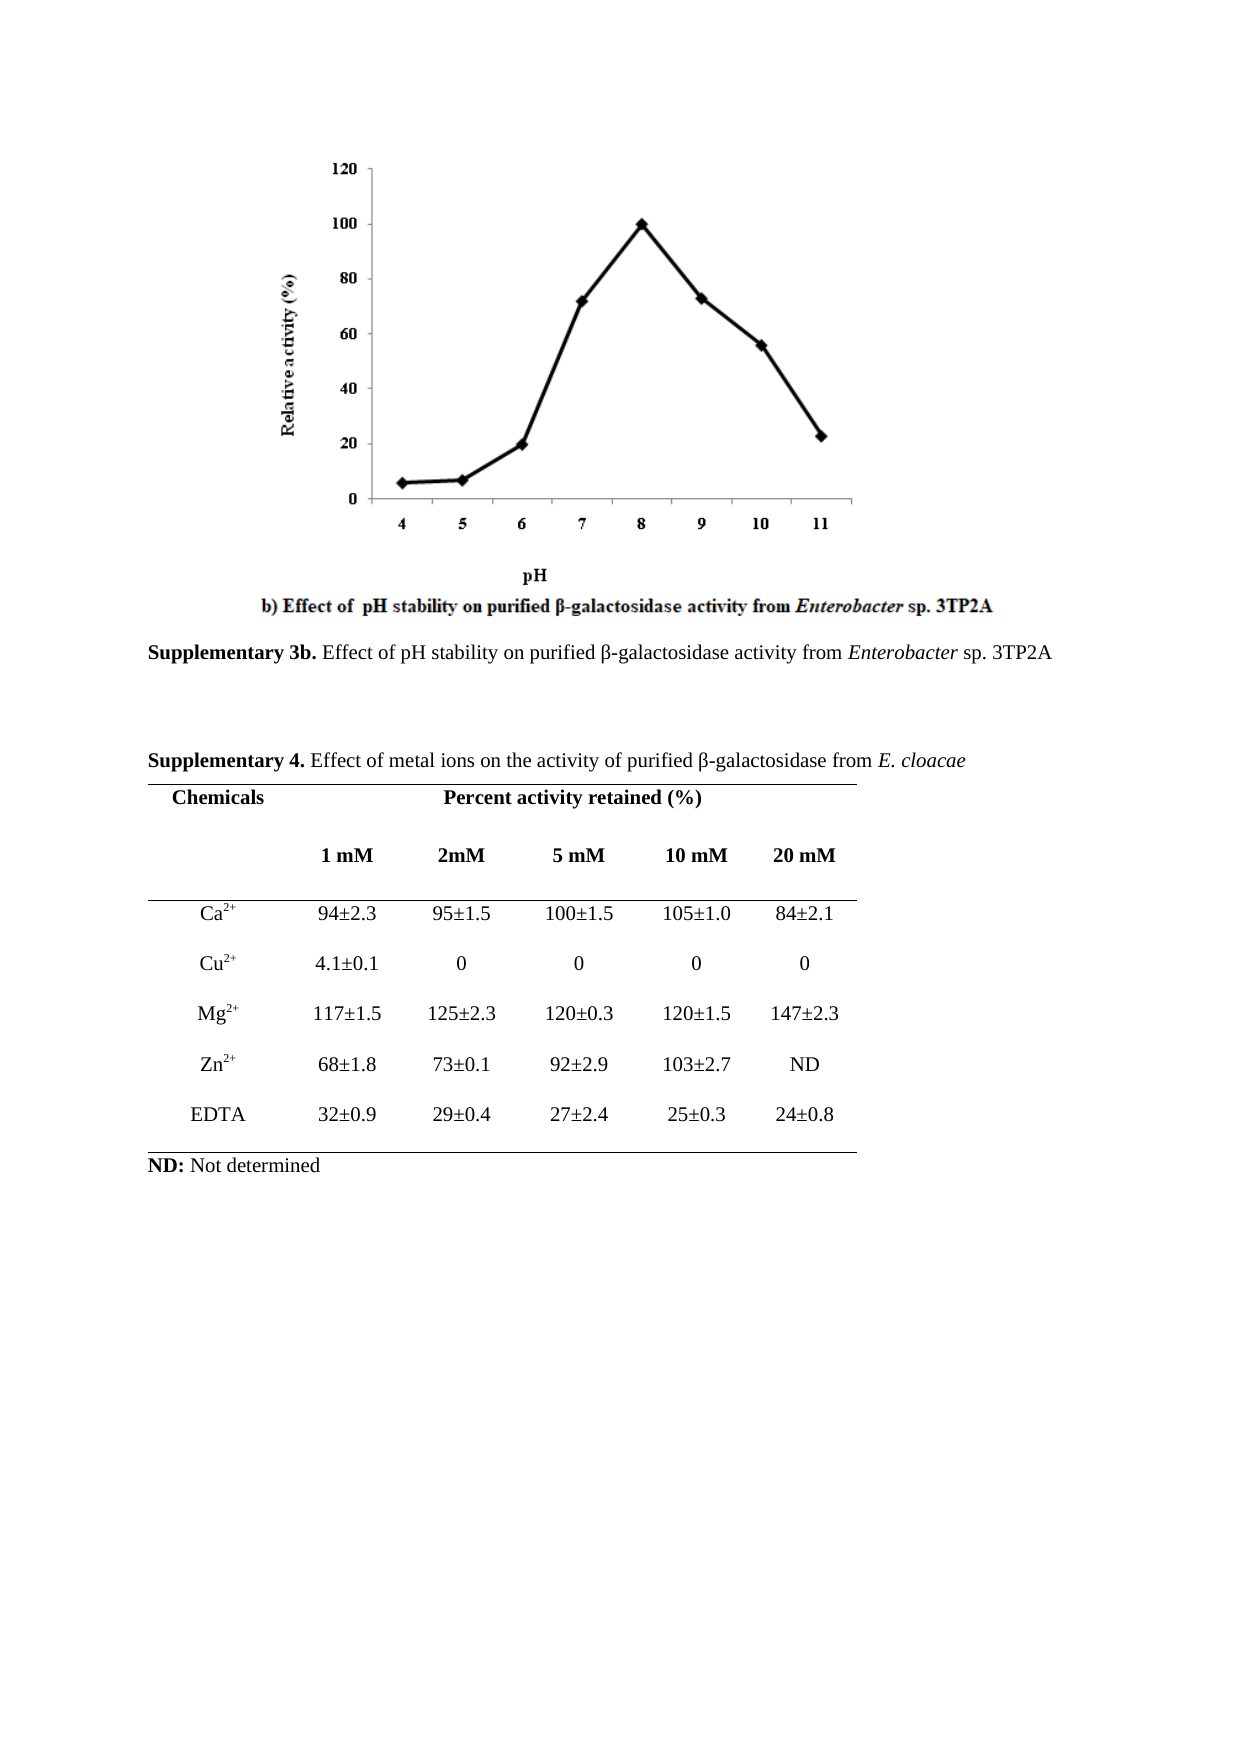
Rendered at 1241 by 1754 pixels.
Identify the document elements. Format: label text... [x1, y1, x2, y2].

text ND: Not determined [148, 1153, 1093, 1177]
table_cell 25±0.3 [641, 1102, 752, 1152]
table_cell 0 [517, 951, 641, 1001]
table_cell 4.1±0.1 [288, 951, 406, 1001]
table_header Chemicals [148, 785, 288, 899]
table_cell 120±0.3 [517, 1001, 641, 1051]
table_cell 92±2.9 [517, 1051, 641, 1102]
table_cell 73±0.1 [406, 1051, 517, 1102]
table_cell 1 mM [288, 842, 406, 899]
table_cell 5 mM [517, 842, 641, 899]
table_cell 117±1.5 [288, 1001, 406, 1051]
table_cell 68±1.8 [288, 1051, 406, 1102]
table_cell Cu2+ [148, 951, 288, 1001]
table_cell ND [752, 1051, 857, 1102]
table_cell 147±2.3 [752, 1001, 857, 1051]
table_header Percent activity retained (%) [288, 785, 857, 842]
table_cell 32±0.9 [288, 1102, 406, 1152]
text Supplementary 4. Effect of metal ions on the activity of purified β-galactosidase from E. cloacae [148, 748, 1093, 772]
table_cell 20 mM [752, 842, 857, 899]
table_cell Mg2+ [148, 1001, 288, 1051]
table_cell 95±1.5 [406, 901, 517, 951]
table_cell Ca2+ [148, 901, 288, 951]
table_cell 120±1.5 [641, 1001, 752, 1051]
table_cell 27±2.4 [517, 1102, 641, 1152]
picture [242, 147, 998, 626]
table_cell 100±1.5 [517, 901, 641, 951]
table_cell 105±1.0 [641, 901, 752, 951]
text Supplementary 3b. Effect of pH stability on purified β-galactosidase activity from Enterobacter sp. 3TP2A [148, 640, 1093, 664]
table_cell 10 mM [641, 842, 752, 899]
table_cell 94±2.3 [288, 901, 406, 951]
table_cell 0 [406, 951, 517, 1001]
table_cell 2mM [406, 842, 517, 899]
table_cell 84±2.1 [752, 901, 857, 951]
table_cell Zn2+ [148, 1051, 288, 1102]
table_cell 29±0.4 [406, 1102, 517, 1152]
table_cell 24±0.8 [752, 1102, 857, 1152]
table_cell EDTA [148, 1102, 288, 1152]
table_cell 0 [752, 951, 857, 1001]
table_cell 103±2.7 [641, 1051, 752, 1102]
table_cell 125±2.3 [406, 1001, 517, 1051]
table_cell 0 [641, 951, 752, 1001]
